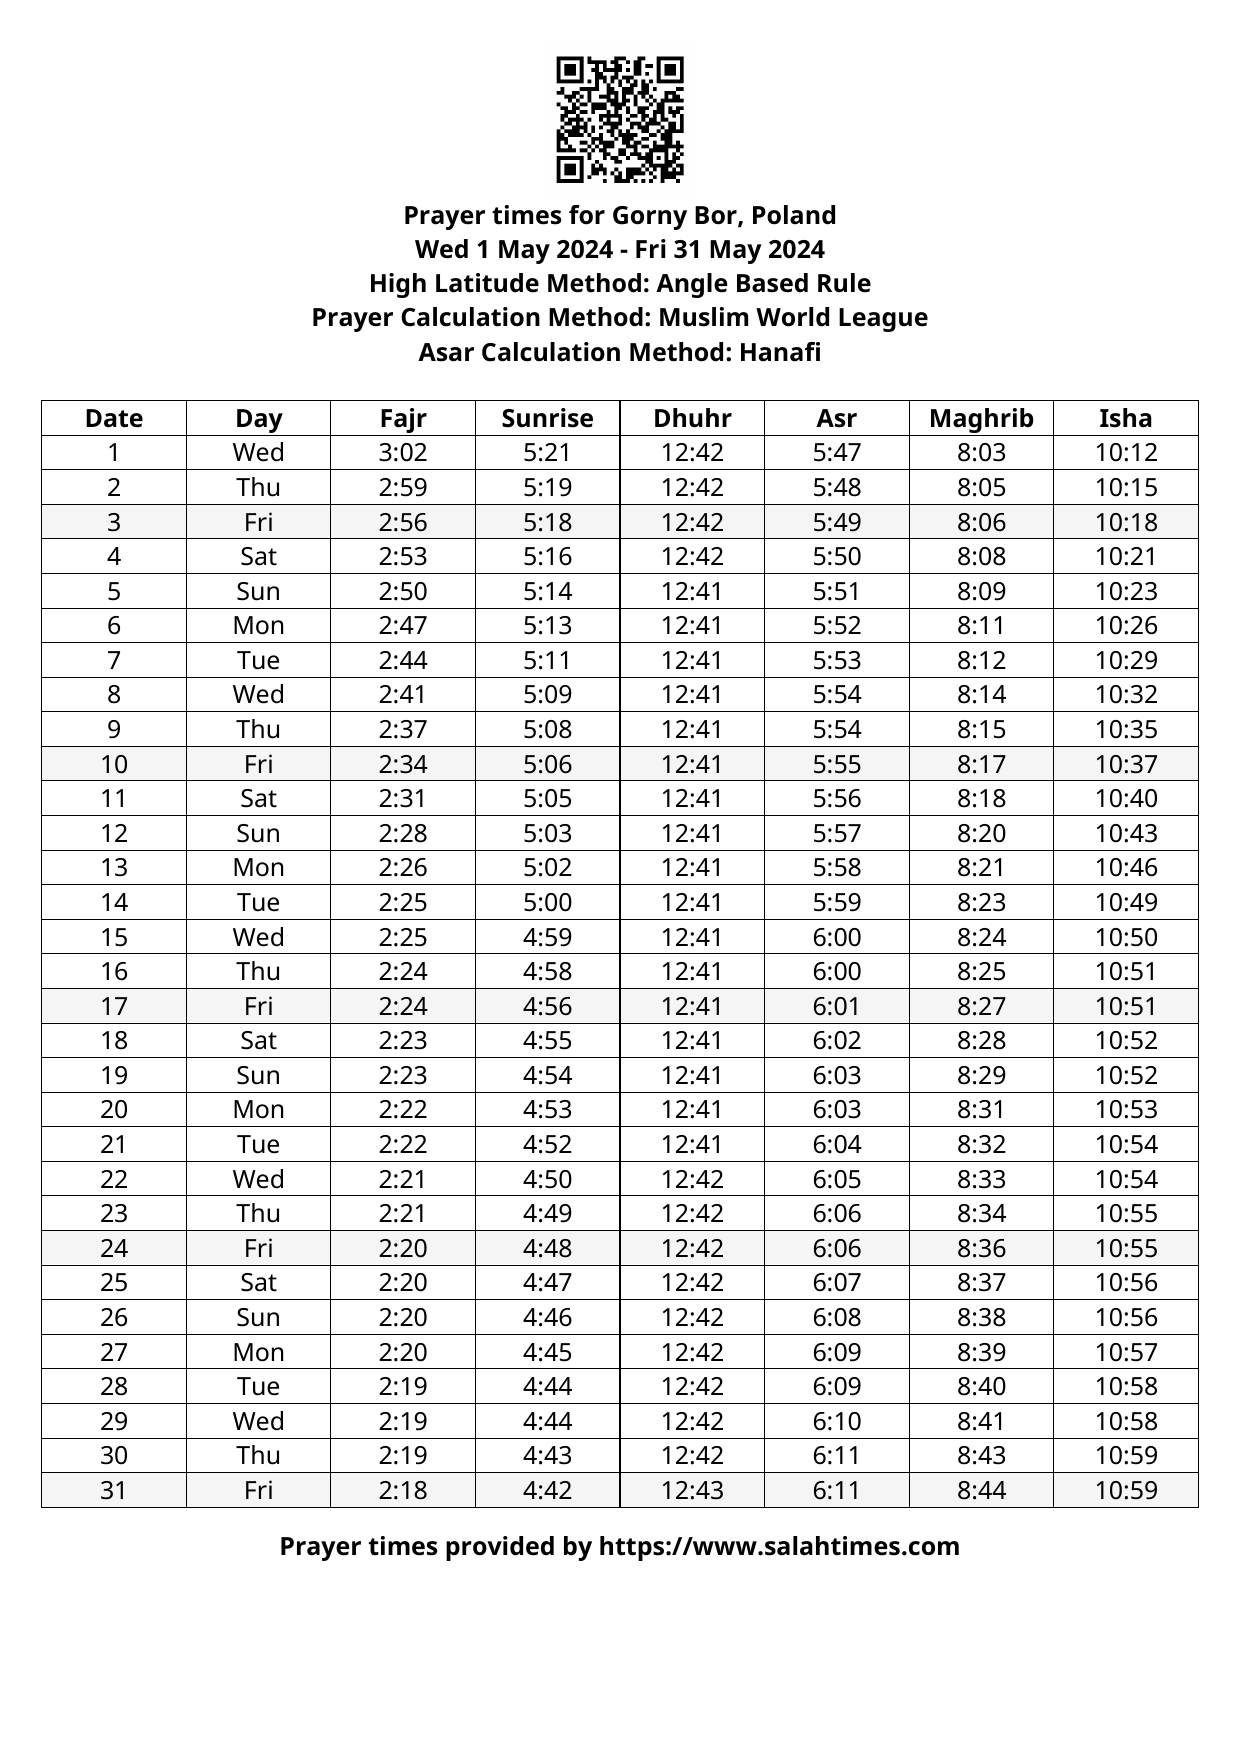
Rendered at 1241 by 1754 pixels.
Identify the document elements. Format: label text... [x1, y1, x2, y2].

table_cell 2:31 [331, 781, 475, 815]
table_cell 5:21 [476, 436, 619, 469]
table_cell 15 [42, 920, 186, 953]
table_cell 10:51 [1054, 954, 1198, 988]
table_cell 6:02 [765, 1024, 909, 1057]
table_cell 8:31 [910, 1093, 1053, 1126]
table_cell 5:00 [476, 885, 619, 919]
table_cell 29 [42, 1404, 186, 1437]
table_cell 5:16 [476, 539, 619, 573]
table_cell 12:42 [621, 539, 764, 573]
table_cell 8:06 [910, 505, 1053, 538]
table_cell 4:58 [476, 954, 619, 988]
table_cell Mon [187, 1093, 330, 1126]
table_cell 5:59 [765, 885, 909, 919]
table_cell 25 [42, 1266, 186, 1299]
table_cell 2:24 [331, 954, 475, 988]
table_cell 6:06 [765, 1196, 909, 1230]
table_cell 8 [42, 678, 186, 711]
table_cell 5:48 [765, 470, 909, 504]
table_cell 5:09 [476, 678, 619, 711]
table_cell 4:49 [476, 1196, 619, 1230]
table_cell 5:57 [765, 816, 909, 849]
table_cell 12:42 [621, 1266, 764, 1299]
table_cell 10:12 [1054, 436, 1198, 469]
table_cell 8:05 [910, 470, 1053, 504]
table_cell 6:11 [765, 1439, 909, 1472]
table_cell 2:20 [331, 1335, 475, 1368]
table_cell 4:47 [476, 1266, 619, 1299]
text Wed 1 May 2024 - Fri 31 May 2024 [42, 232, 1198, 266]
table_cell 5:05 [476, 781, 619, 815]
table_cell 4:50 [476, 1162, 619, 1195]
table_cell 8:37 [910, 1266, 1053, 1299]
table_cell 12:41 [621, 1127, 764, 1161]
table_cell 2:44 [331, 643, 475, 677]
table_cell Mon [187, 1335, 330, 1368]
table_cell 8:41 [910, 1404, 1053, 1437]
table_cell 2:28 [331, 816, 475, 849]
table_cell 10:52 [1054, 1058, 1198, 1092]
table_cell 10:52 [1054, 1024, 1198, 1057]
table_cell 5:19 [476, 470, 619, 504]
picture [542, 41, 699, 198]
table_cell 13 [42, 851, 186, 884]
table_cell 12:41 [621, 781, 764, 815]
text Asar Calculation Method: Hanafi [42, 334, 1198, 368]
table_cell 11 [42, 781, 186, 815]
table_cell 10:35 [1054, 712, 1198, 746]
table_cell Wed [187, 920, 330, 953]
table_cell Wed [187, 1404, 330, 1437]
table_cell 8:32 [910, 1127, 1053, 1161]
table_cell Wed [187, 1162, 330, 1195]
table_cell 10:58 [1054, 1369, 1198, 1403]
table_cell Sat [187, 1024, 330, 1057]
table_cell 5:49 [765, 505, 909, 538]
table_cell 6:06 [765, 1231, 909, 1264]
table_cell 5:14 [476, 574, 619, 607]
table_cell 5:54 [765, 712, 909, 746]
table_cell 10:59 [1054, 1473, 1198, 1507]
table_cell 4 [42, 539, 186, 573]
table_cell 2:24 [331, 989, 475, 1022]
table_cell 4:48 [476, 1231, 619, 1264]
table_cell 16 [42, 954, 186, 988]
table_cell 12:41 [621, 574, 764, 607]
table_cell 18 [42, 1024, 186, 1057]
table_cell 5:02 [476, 851, 619, 884]
table_cell 6 [42, 609, 186, 642]
table_cell 4:44 [476, 1369, 619, 1403]
table_cell 19 [42, 1058, 186, 1092]
table_cell 12:41 [621, 747, 764, 780]
table_cell 5:08 [476, 712, 619, 746]
table_cell 6:11 [765, 1473, 909, 1507]
table_cell 10:18 [1054, 505, 1198, 538]
table_cell Wed [187, 436, 330, 469]
table_cell Mon [187, 851, 330, 884]
table_header Isha [1054, 401, 1198, 434]
table_cell 10:37 [1054, 747, 1198, 780]
table_cell Wed [187, 678, 330, 711]
table_cell 2:47 [331, 609, 475, 642]
table_cell 8:38 [910, 1300, 1053, 1334]
table_cell 2:50 [331, 574, 475, 607]
table_cell Sat [187, 539, 330, 573]
table_cell 10:32 [1054, 678, 1198, 711]
table_cell 10:26 [1054, 609, 1198, 642]
table_cell Thu [187, 1439, 330, 1472]
table_cell 12:42 [621, 1439, 764, 1472]
table_cell Tue [187, 1127, 330, 1161]
table_cell 12:41 [621, 1024, 764, 1057]
table_cell 12:42 [621, 436, 764, 469]
table_cell 10:46 [1054, 851, 1198, 884]
table_cell Tue [187, 885, 330, 919]
table_cell 6:07 [765, 1266, 909, 1299]
table_cell 5:55 [765, 747, 909, 780]
table_cell 6:04 [765, 1127, 909, 1161]
table_cell 1 [42, 436, 186, 469]
table_cell 8:33 [910, 1162, 1053, 1195]
table_cell 5:11 [476, 643, 619, 677]
table_cell 12:42 [621, 1231, 764, 1264]
table_cell 12:42 [621, 1162, 764, 1195]
table_cell 12:41 [621, 989, 764, 1022]
table_cell Sat [187, 1266, 330, 1299]
table_cell 12:41 [621, 1058, 764, 1092]
table_cell 12:41 [621, 712, 764, 746]
table_cell Fri [187, 1473, 330, 1507]
table_cell 9 [42, 712, 186, 746]
table_cell 26 [42, 1300, 186, 1334]
table_cell 8:36 [910, 1231, 1053, 1264]
table_header Day [187, 401, 330, 434]
table_cell 5:18 [476, 505, 619, 538]
table_cell 6:10 [765, 1404, 909, 1437]
table_cell 12:41 [621, 885, 764, 919]
table_cell Thu [187, 1196, 330, 1230]
table_cell 17 [42, 989, 186, 1022]
table_cell 2:21 [331, 1162, 475, 1195]
table_cell Mon [187, 609, 330, 642]
table_cell 10:58 [1054, 1404, 1198, 1437]
table_cell 8:12 [910, 643, 1053, 677]
table_cell 5:47 [765, 436, 909, 469]
table_cell 2:59 [331, 470, 475, 504]
table_cell Sun [187, 1058, 330, 1092]
table_cell 2:41 [331, 678, 475, 711]
table_cell 2:20 [331, 1300, 475, 1334]
table_cell 6:05 [765, 1162, 909, 1195]
table_header Asr [765, 401, 909, 434]
table_cell 2:53 [331, 539, 475, 573]
table_cell 10:55 [1054, 1231, 1198, 1264]
table_cell 6:09 [765, 1369, 909, 1403]
table_cell 2:22 [331, 1127, 475, 1161]
table_cell 4:44 [476, 1404, 619, 1437]
table_cell 8:11 [910, 609, 1053, 642]
table_cell 14 [42, 885, 186, 919]
table_cell 12:41 [621, 1093, 764, 1126]
table_cell 5:56 [765, 781, 909, 815]
table_cell 12 [42, 816, 186, 849]
table_cell 8:29 [910, 1058, 1053, 1092]
table_cell 8:20 [910, 816, 1053, 849]
table_cell Thu [187, 712, 330, 746]
table_cell 2:20 [331, 1266, 475, 1299]
table_cell 23 [42, 1196, 186, 1230]
table_cell 8:03 [910, 436, 1053, 469]
table_cell 6:03 [765, 1093, 909, 1126]
table_cell 12:41 [621, 816, 764, 849]
table_cell 10:40 [1054, 781, 1198, 815]
table_cell 2:18 [331, 1473, 475, 1507]
table_cell 10:49 [1054, 885, 1198, 919]
table_header Date [42, 401, 186, 434]
table_cell 12:42 [621, 505, 764, 538]
table_header Sunrise [476, 401, 619, 434]
table_cell 10:23 [1054, 574, 1198, 607]
table_cell 12:42 [621, 1369, 764, 1403]
table_cell 2:19 [331, 1404, 475, 1437]
table_cell 10:59 [1054, 1439, 1198, 1472]
table_cell 8:34 [910, 1196, 1053, 1230]
table_cell 4:55 [476, 1024, 619, 1057]
table_cell 10:53 [1054, 1093, 1198, 1126]
table_cell 2:37 [331, 712, 475, 746]
table_cell 2:25 [331, 885, 475, 919]
table_cell 6:08 [765, 1300, 909, 1334]
table_cell Fri [187, 989, 330, 1022]
table_cell 5 [42, 574, 186, 607]
table_cell 12:42 [621, 1196, 764, 1230]
table_cell 3 [42, 505, 186, 538]
table_cell 31 [42, 1473, 186, 1507]
table_cell 5:58 [765, 851, 909, 884]
table_cell 12:41 [621, 851, 764, 884]
table_cell Thu [187, 470, 330, 504]
table_cell 4:45 [476, 1335, 619, 1368]
table_cell Sun [187, 1300, 330, 1334]
table_cell 5:53 [765, 643, 909, 677]
table_cell 24 [42, 1231, 186, 1264]
table_cell 22 [42, 1162, 186, 1195]
table_cell 10:51 [1054, 989, 1198, 1022]
table_cell 5:13 [476, 609, 619, 642]
table_cell 10:55 [1054, 1196, 1198, 1230]
table_cell 8:28 [910, 1024, 1053, 1057]
table_cell 28 [42, 1369, 186, 1403]
table_cell Sun [187, 574, 330, 607]
table_cell 2:20 [331, 1231, 475, 1264]
table_header Maghrib [910, 401, 1053, 434]
table_cell 2:26 [331, 851, 475, 884]
table_cell 5:06 [476, 747, 619, 780]
table_cell 10:21 [1054, 539, 1198, 573]
table_cell 8:21 [910, 851, 1053, 884]
table_cell 10:54 [1054, 1162, 1198, 1195]
table_cell 5:03 [476, 816, 619, 849]
table_cell 12:42 [621, 470, 764, 504]
table_header Dhuhr [621, 401, 764, 434]
table_cell 8:39 [910, 1335, 1053, 1368]
table_cell 6:00 [765, 954, 909, 988]
table_cell 2:21 [331, 1196, 475, 1230]
table_cell 8:18 [910, 781, 1053, 815]
table_cell 10:54 [1054, 1127, 1198, 1161]
table_cell 4:46 [476, 1300, 619, 1334]
table_cell 4:52 [476, 1127, 619, 1161]
text Prayer times provided by https://www.salahtimes.com [42, 1528, 1198, 1563]
table_cell 10:29 [1054, 643, 1198, 677]
table_cell 30 [42, 1439, 186, 1472]
table_cell 2:34 [331, 747, 475, 780]
table_cell 2 [42, 470, 186, 504]
table_cell Sun [187, 816, 330, 849]
table_cell 8:17 [910, 747, 1053, 780]
table_cell 12:41 [621, 954, 764, 988]
table_cell 8:14 [910, 678, 1053, 711]
table_cell 8:23 [910, 885, 1053, 919]
table_cell 12:41 [621, 609, 764, 642]
table_cell Fri [187, 747, 330, 780]
table_cell 10:56 [1054, 1300, 1198, 1334]
text Prayer times for Gorny Bor, Poland [42, 198, 1198, 232]
table_cell Tue [187, 1369, 330, 1403]
table_cell 12:42 [621, 1335, 764, 1368]
table_cell Sat [187, 781, 330, 815]
table_cell 5:50 [765, 539, 909, 573]
table_cell 8:40 [910, 1369, 1053, 1403]
table_cell 12:41 [621, 678, 764, 711]
table_cell 4:43 [476, 1439, 619, 1472]
table_cell 10:15 [1054, 470, 1198, 504]
table_cell 21 [42, 1127, 186, 1161]
table_cell 5:52 [765, 609, 909, 642]
text High Latitude Method: Angle Based Rule [42, 266, 1198, 300]
table_cell 2:19 [331, 1369, 475, 1403]
table_cell 5:51 [765, 574, 909, 607]
table_cell 4:42 [476, 1473, 619, 1507]
table_cell 4:59 [476, 920, 619, 953]
table_cell 6:09 [765, 1335, 909, 1368]
text Prayer Calculation Method: Muslim World League [42, 300, 1198, 334]
table_cell 6:01 [765, 989, 909, 1022]
table_cell 6:03 [765, 1058, 909, 1092]
table_cell 6:00 [765, 920, 909, 953]
table_cell 12:41 [621, 920, 764, 953]
table_cell Fri [187, 505, 330, 538]
table_cell 2:19 [331, 1439, 475, 1472]
table_cell 2:23 [331, 1058, 475, 1092]
table_cell 8:24 [910, 920, 1053, 953]
table_cell 10:50 [1054, 920, 1198, 953]
table_cell Thu [187, 954, 330, 988]
table_cell 27 [42, 1335, 186, 1368]
table_cell 2:23 [331, 1024, 475, 1057]
table_cell 2:25 [331, 920, 475, 953]
table_header Fajr [331, 401, 475, 434]
table_cell Tue [187, 643, 330, 677]
table_cell 10:56 [1054, 1266, 1198, 1299]
table_cell 8:25 [910, 954, 1053, 988]
table_cell 12:42 [621, 1300, 764, 1334]
table_cell 8:08 [910, 539, 1053, 573]
table_cell 8:44 [910, 1473, 1053, 1507]
table_cell 5:54 [765, 678, 909, 711]
table_cell 8:09 [910, 574, 1053, 607]
table_cell 3:02 [331, 436, 475, 469]
table_cell 2:22 [331, 1093, 475, 1126]
table_cell 8:15 [910, 712, 1053, 746]
table_cell 12:42 [621, 1404, 764, 1437]
table_cell 10:57 [1054, 1335, 1198, 1368]
table_cell 10 [42, 747, 186, 780]
table_cell 8:43 [910, 1439, 1053, 1472]
table_cell 10:43 [1054, 816, 1198, 849]
table_cell 12:41 [621, 643, 764, 677]
table_cell 4:53 [476, 1093, 619, 1126]
table_cell 12:43 [621, 1473, 764, 1507]
table_cell 20 [42, 1093, 186, 1126]
table_cell 4:54 [476, 1058, 619, 1092]
table_cell 7 [42, 643, 186, 677]
table_cell 2:56 [331, 505, 475, 538]
table_cell 8:27 [910, 989, 1053, 1022]
table_cell 4:56 [476, 989, 619, 1022]
table_cell Fri [187, 1231, 330, 1264]
